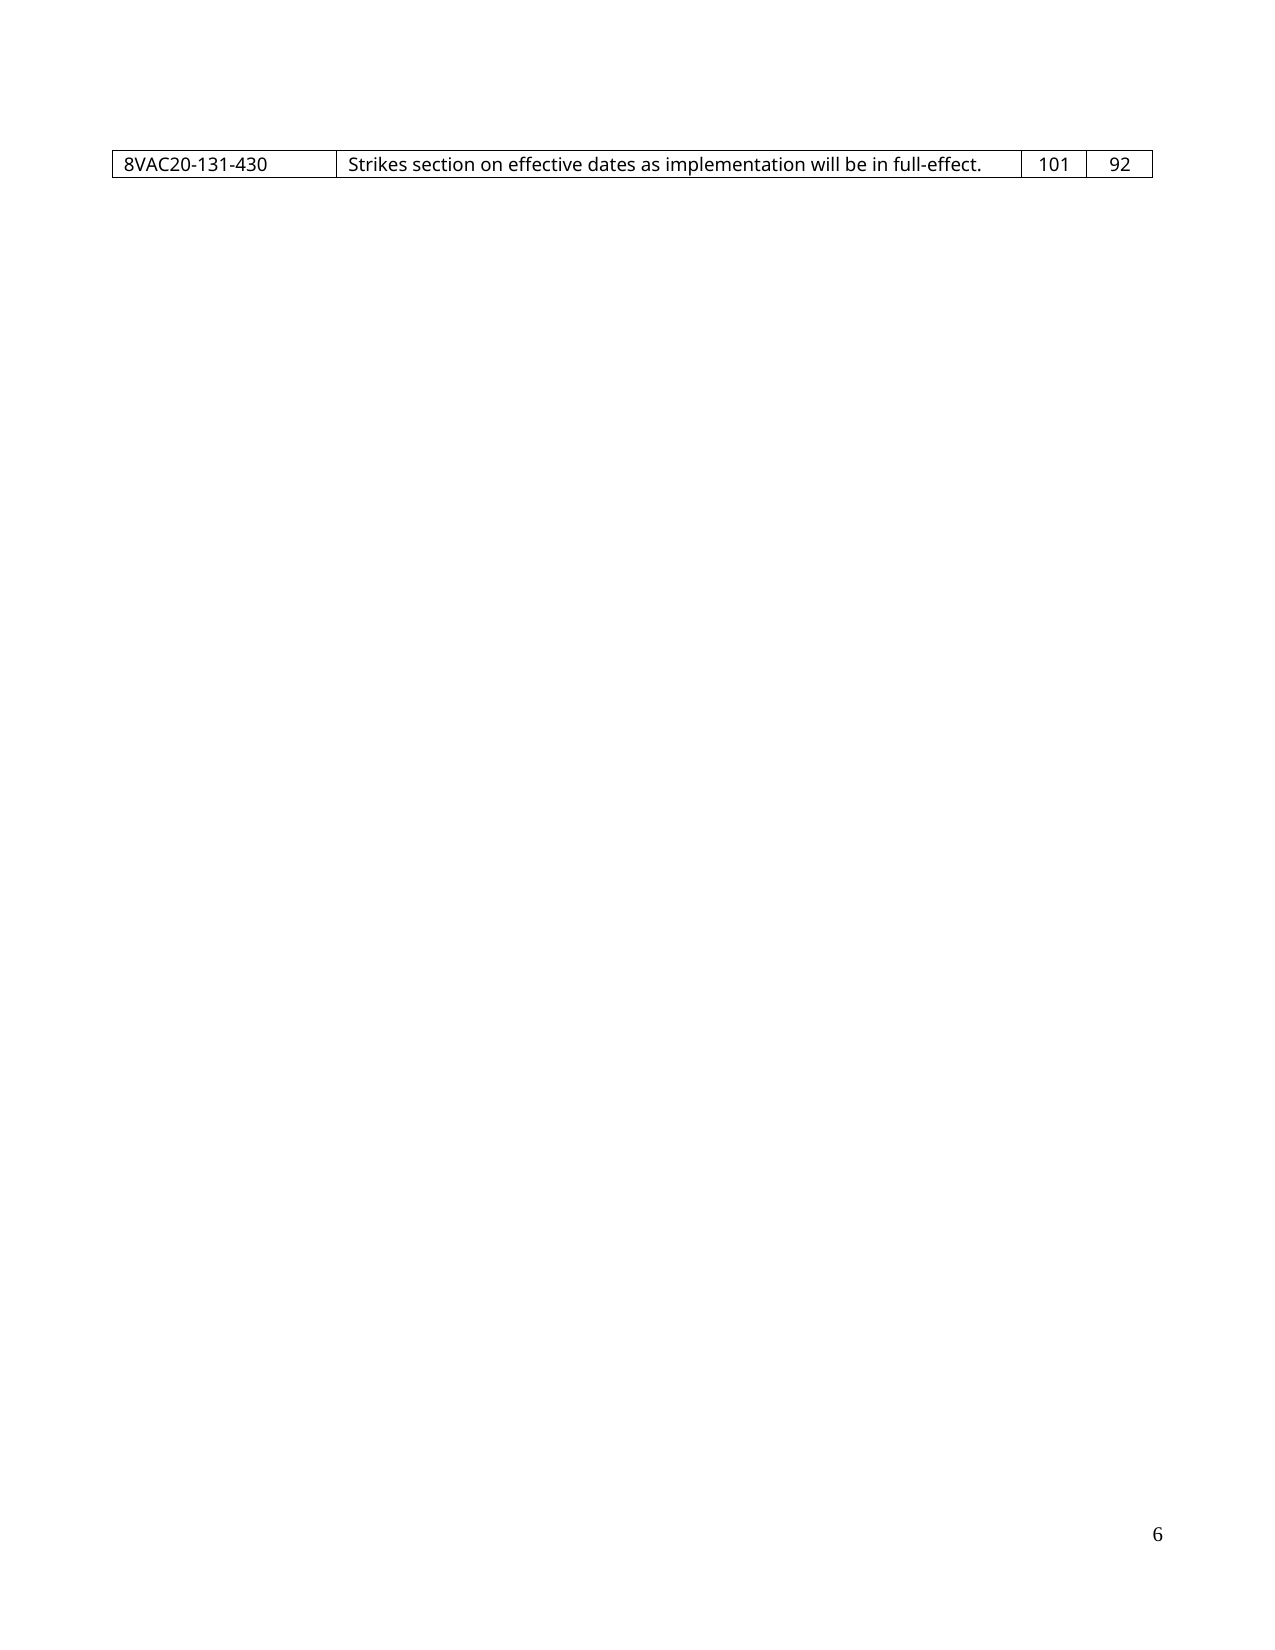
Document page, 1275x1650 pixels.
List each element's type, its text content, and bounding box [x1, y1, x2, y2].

table_cell 101 [1022, 151, 1086, 177]
table_cell 92 [1087, 151, 1152, 177]
table_cell Strikes section on effective dates as implementation will be in full-effect. [337, 151, 1021, 177]
table_cell 8VAC20-131-430 [113, 151, 336, 177]
